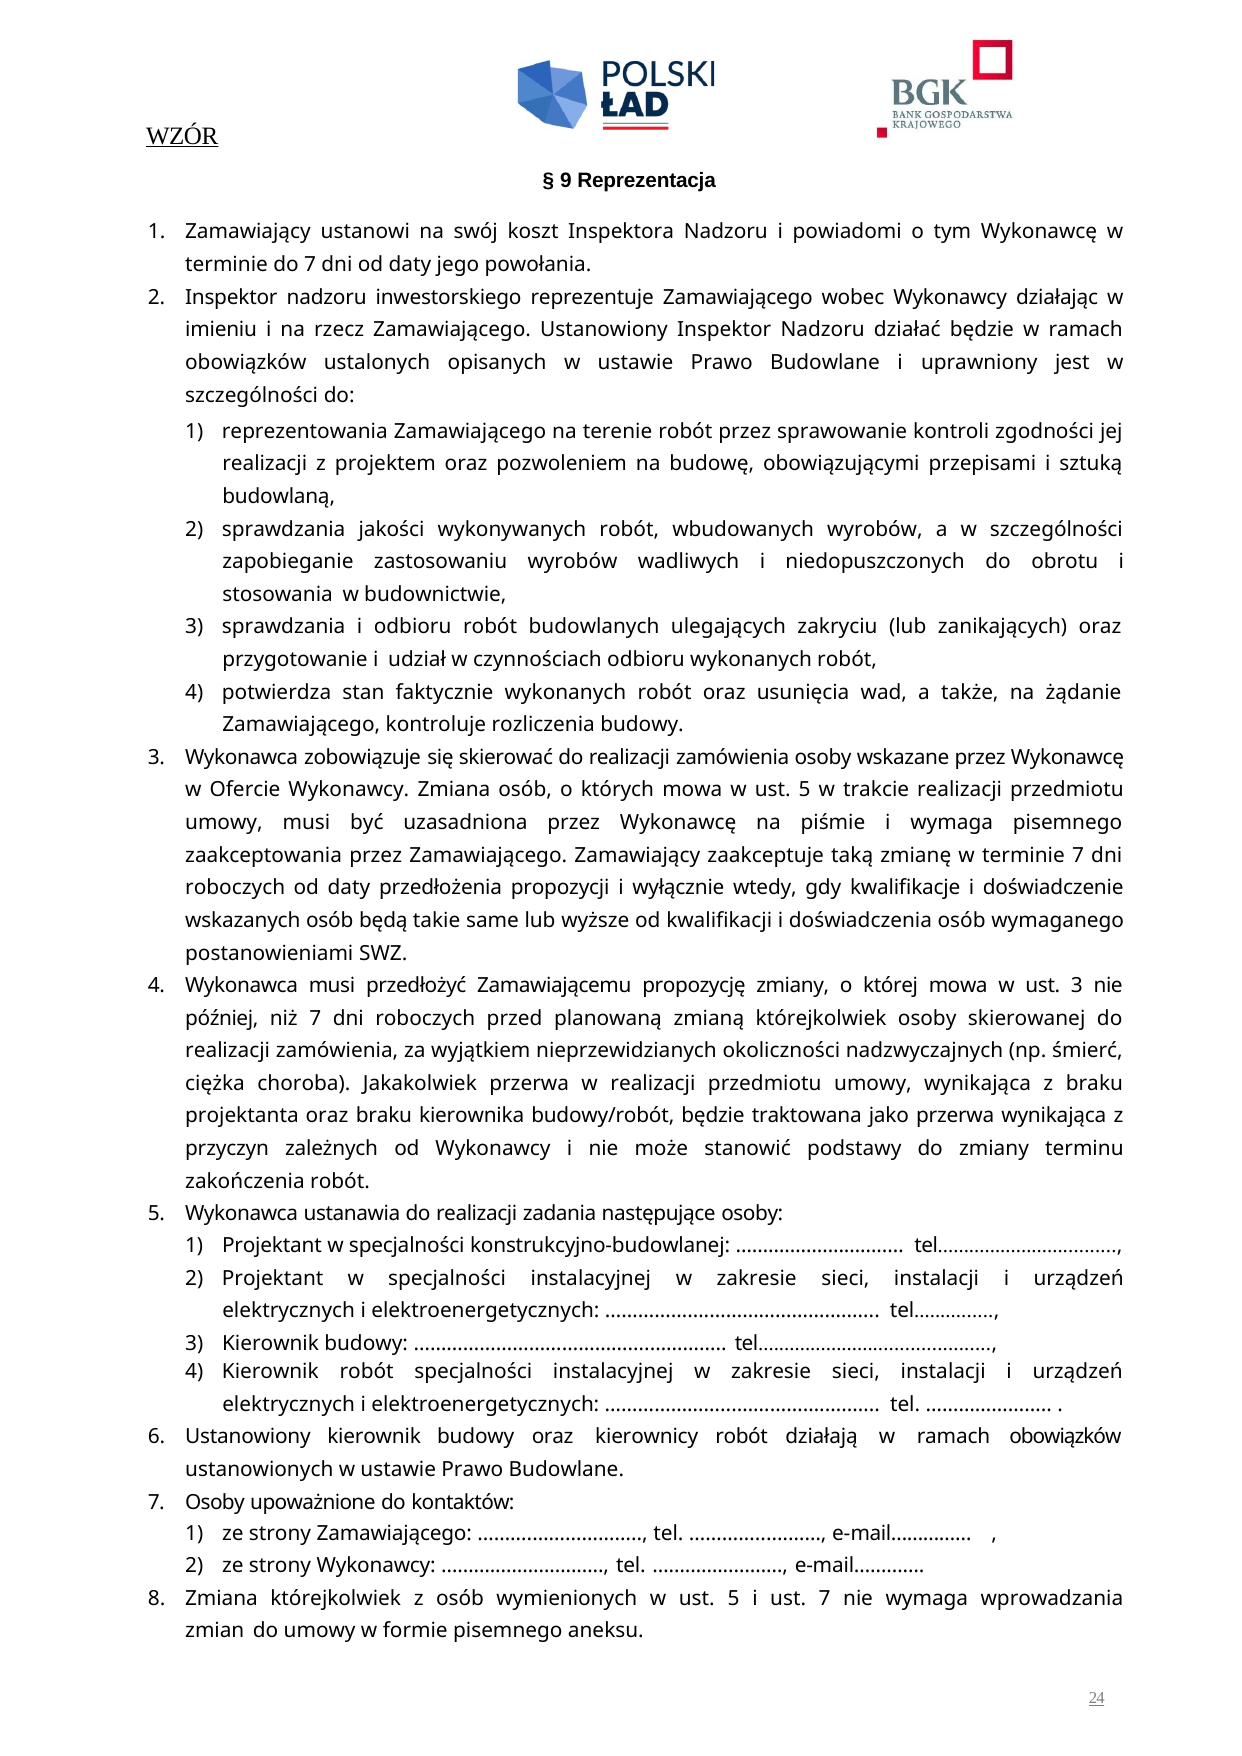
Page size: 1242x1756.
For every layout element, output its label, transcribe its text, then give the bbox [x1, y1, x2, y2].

list Zamawiający ustanowi na swój koszt Inspektora Nadzoru i powiadomi o tym Wykonawcę w terminie do 7 dni od daty jego powołania. [148, 217, 1123, 278]
picture [517, 59, 715, 130]
list Projektant w specjalności instalacyjnej w zakresie sieci, instalacji i urządzeń elektrycznych i elektroenergetycznych: ……………….………………….….….. tel , [185, 1263, 1123, 1324]
list ze strony Wykonawcy: ………..…………..….., tel. …………...………, e-mail…………. [185, 1551, 1152, 1579]
list Wykonawca ustanawia do realizacji zadania następujące osoby: [148, 1198, 1152, 1227]
list reprezentowania Zamawiającego na terenie robót przez sprawowanie kontroli zgodności jej realizacji z projektem oraz pozwoleniem na budowę, obowiązującymi przepisami i sztuką budowlaną, [185, 416, 1124, 509]
list Inspektor nadzoru inwestorskiego reprezentuje Zamawiającego wobec Wykonawcy działając w imieniu i na rzecz Zamawiającego. Ustanowiony Inspektor Nadzoru działać będzie w ramach obowiązków ustalonych opisanych w ustawie Prawo Budowlane i uprawniony jest w szczególności do: [148, 282, 1123, 408]
picture [874, 36, 1017, 146]
list Wykonawca musi przedłożyć Zamawiającemu propozycję zmiany, o której mowa w ust. 3 nie później, niż 7 dni roboczych przed planowaną zmianą którejkolwiek osoby skierowanej do realizacji zamówienia, za wyjątkiem nieprzewidzianych okoliczności nadzwyczajnych (np. śmierć, ciężka choroba). Jakakolwiek przerwa w realizacji przedmiotu umowy, wynikająca z braku projektanta oraz braku kierownika budowy/robót, będzie traktowana jako przerwa wynikająca z przyczyn zależnych od Wykonawcy i nie może stanowić podstawy do zmiany terminu zakończenia robót. [148, 970, 1124, 1194]
list sprawdzania i odbioru robót budowlanych ulegających zakryciu (lub zanikających) oraz przygotowanie i udział w czynnościach odbioru wykonanych robót, [185, 612, 1123, 673]
list potwierdza stan faktycznie wykonanych robót oraz usunięcia wad, a także, na żądanie Zamawiającego, kontroluje rozliczenia budowy. [185, 677, 1123, 738]
list Ustanowiony kierownik budowy oraz kierownicy robót działają w ramach obowiązków ustanowionych w ustawie Prawo Budowlane. [148, 1422, 1155, 1483]
list Osoby upoważnione do kontaktów: [148, 1487, 1152, 1515]
text § 9 Reprezentacja [106, 168, 1152, 192]
list Zmiana którejkolwiek z osób wymienionych w ust. 5 i ust. 7 nie wymaga wprowadzania zmian do umowy w formie pisemnego aneksu. [148, 1583, 1124, 1644]
list Kierownik robót specjalności instalacyjnej w zakresie sieci, instalacji i urządzeń elektrycznych i elektroenergetycznych: …………………...…………….…..….. tel. ………………….. . [185, 1356, 1123, 1417]
list Projektant w specjalności konstrukcyjno-budowlanej: ………………..……..… tel , [185, 1231, 1152, 1259]
list ze strony Zamawiającego: ……….……………….., tel. …………...………, e-mail…………… , [185, 1518, 1152, 1547]
list sprawdzania jakości wykonywanych robót, wbudowanych wyrobów, a w szczególności zapobieganie zastosowaniu wyrobów wadliwych i niedopuszczonych do obrotu i stosowania w budownictwie, [185, 514, 1124, 607]
list Wykonawca zobowiązuje się skierować do realizacji zamówienia osoby wskazane przez Wykonawcę w Ofercie Wykonawcy. Zmiana osób, o których mowa w ust. 5 w trakcie realizacji przedmiotu umowy, musi być uzasadniona przez Wykonawcę na piśmie i wymaga pisemnego zaakceptowania przez Zamawiającego. Zamawiający zaakceptuje taką zmianę w terminie 7 dni roboczych od daty przedłożenia propozycji i wyłącznie wtedy, gdy kwalifikacje i doświadczenie wskazanych osób będą takie same lub wyższe od kwalifikacji i doświadczenia osób wymaganego postanowieniami SWZ. [148, 742, 1124, 966]
list Kierownik budowy: …………………………………….………….. tel , [185, 1328, 1152, 1356]
